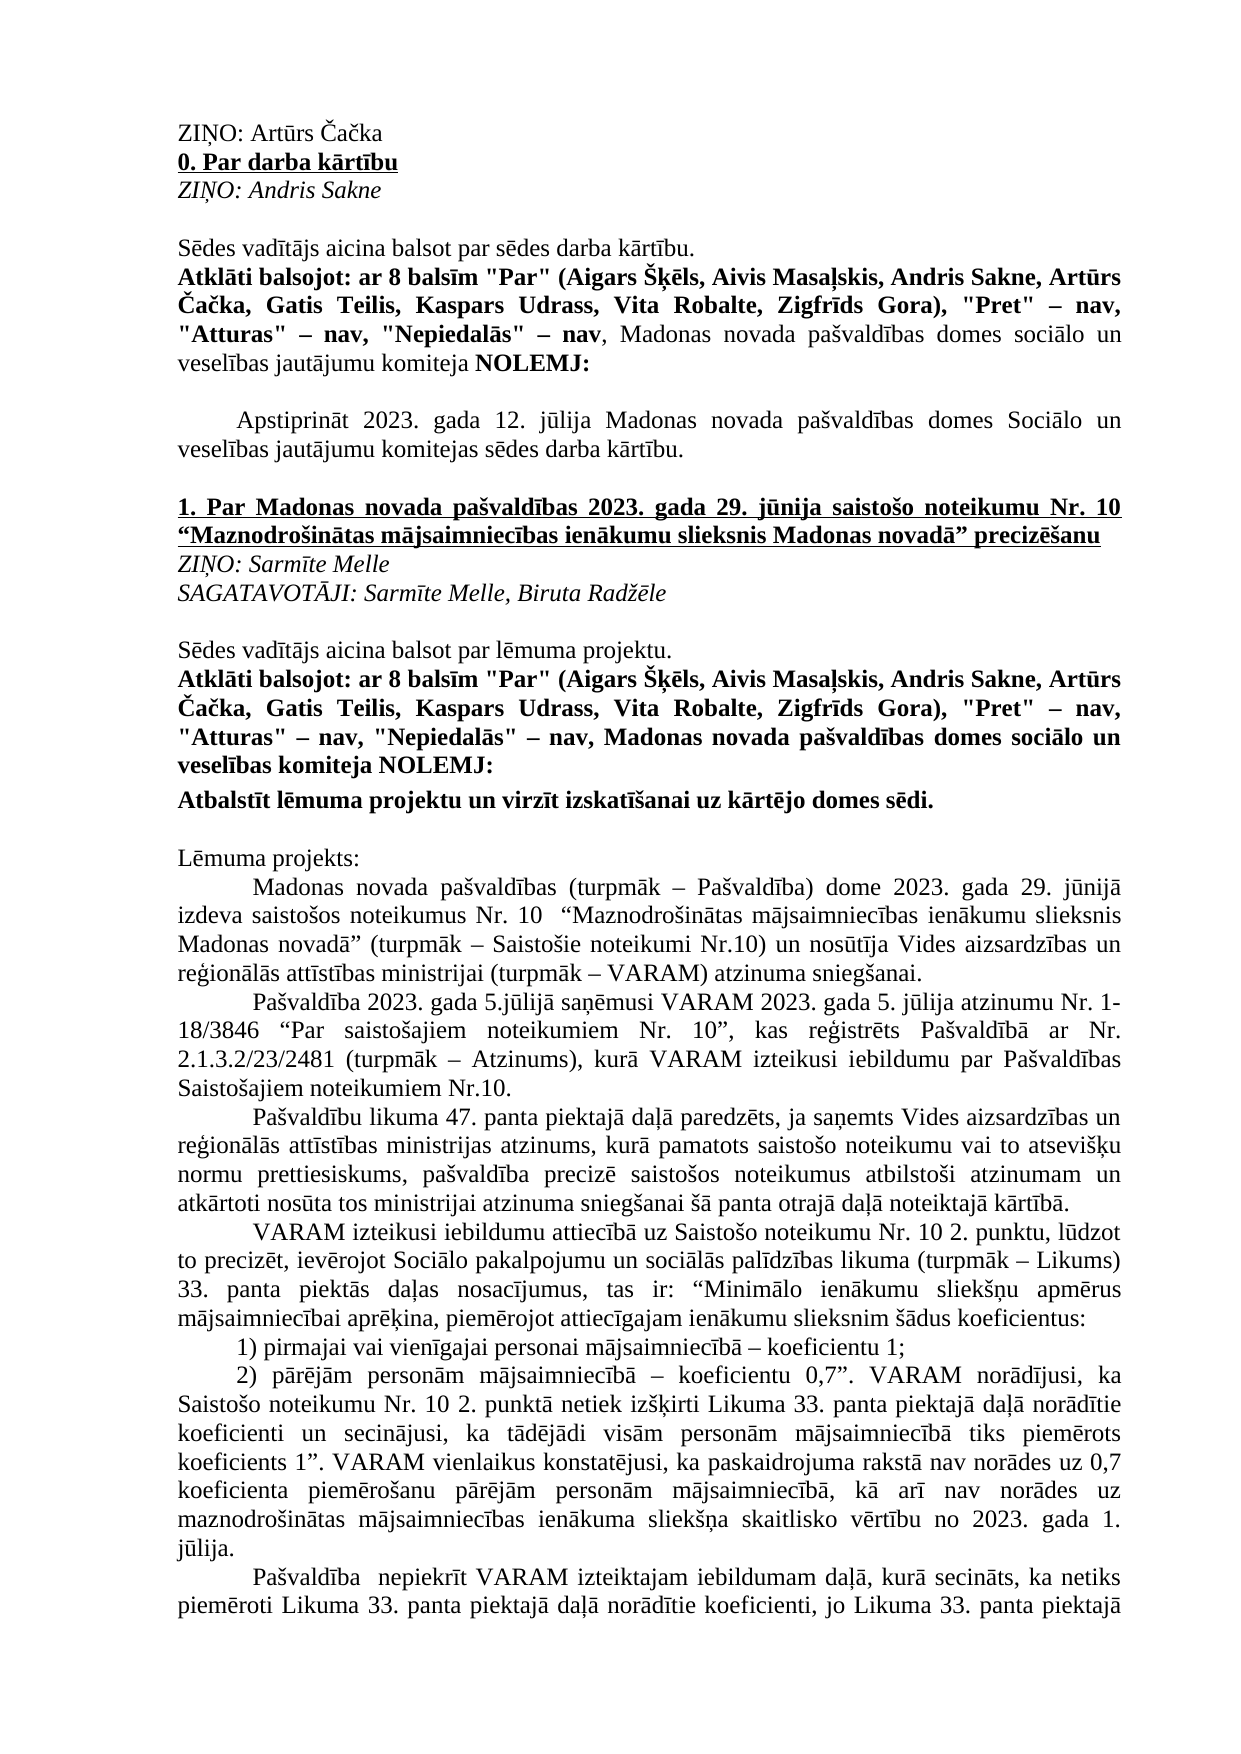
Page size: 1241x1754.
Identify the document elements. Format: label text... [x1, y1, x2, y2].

text Atklāti balsojot: ar 8 balsīm "Par" (Aigars Šķēls, Aivis Masaļskis, Andris Sakne, Artūrs Čačka, Gatis Teilis, Kaspars Udrass, Vita Robalte, Zigfrīds Gora), "Pret" – nav, "Atturas" – nav, "Nepiedalās" – nav, Madonas novada pašvaldības domes sociālo un veselības komiteja NOLEMJ: [177, 664, 1122, 779]
text Sēdes vadītājs aicina balsot par lēmuma projektu. [177, 636, 1122, 664]
text Atklāti balsojot: ar 8 balsīm "Par" (Aigars Šķēls, Aivis Masaļskis, Andris Sakne, Artūrs Čačka, Gatis Teilis, Kaspars Udrass, Vita Robalte, Zigfrīds Gora), "Pret" – nav, "Atturas" – nav, "Nepiedalās" – nav, Madonas novada pašvaldības domes sociālo un veselības jautājumu komiteja NOLEMJ: [177, 262, 1122, 377]
text Apstiprināt 2023. gada 12. jūlija Madonas novada pašvaldības domes Sociālo un veselības jautājumu komitejas sēdes darba kārtību. [177, 406, 1122, 463]
text ZIŅO: Sarmīte Melle [177, 549, 1122, 578]
text Atbalstīt lēmuma projektu un virzīt izskatīšanai uz kārtējo domes sēdi. [177, 786, 1122, 814]
text Pašvaldība 2023. gada 5.jūlijā saņēmusi VARAM 2023. gada 5. jūlija atzinumu Nr. 1-18/3846 “Par saistošajiem noteikumiem Nr. 10”, kas reģistrēts Pašvaldībā ar Nr. 2.1.3.2/23/2481 (turpmāk – Atzinums), kurā VARAM izteikusi iebildumu par Pašvaldības Saistošajiem noteikumiem Nr.10. [177, 987, 1122, 1102]
text Lēmuma projekts: [177, 843, 1122, 872]
text ZIŅO: Artūrs Čačka [177, 118, 1122, 147]
text SAGATAVOTĀJI: Sarmīte Melle, Biruta Radžēle [177, 578, 1122, 607]
text 0. Par darba kārtību [177, 147, 1122, 176]
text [177, 1562, 1122, 1619]
text 1) pirmajai vai vienīgajai personai mājsaimniecībā – koeficientu 1; [177, 1332, 1122, 1361]
text ZIŅO: Andris Sakne [177, 176, 1122, 204]
text Pašvaldību likuma 47. panta piektajā daļā paredzēts, ja saņemts Vides aizsardzības un reģionālās attīstības ministrijas atzinums, kurā pamatots saistošo noteikumu vai to atsevišķu normu prettiesiskums, pašvaldība precizē saistošos noteikumus atbilstoši atzinumam un atkārtoti nosūta tos ministrijai atzinuma sniegšanai šā panta otrajā daļā noteiktajā kārtībā. [177, 1102, 1122, 1217]
text VARAM izteikusi iebildumu attiecībā uz Saistošo noteikumu Nr. 10 2. punktu, lūdzot to precizēt, ievērojot Sociālo pakalpojumu un sociālās palīdzības likuma (turpmāk – Likums) 33. panta piektās daļas nosacījumus, tas ir: “Minimālo ienākumu sliekšņu apmērus mājsaimniecībai aprēķina, piemērojot attiecīgajam ienākumu slieksnim šādus koeficientus: [177, 1217, 1122, 1332]
text Madonas novada pašvaldības (turpmāk – Pašvaldība) dome 2023. gada 29. jūnijā izdeva saistošos noteikumus Nr. 10 “Maznodrošinātas mājsaimniecības ienākumu slieksnis Madonas novadā” (turpmāk – Saistošie noteikumi Nr.10) un nosūtīja Vides aizsardzības un reģionālās attīstības ministrijai (turpmāk – VARAM) atzinuma sniegšanai. [177, 872, 1122, 987]
text Sēdes vadītājs aicina balsot par sēdes darba kārtību. [177, 233, 1122, 262]
text 2) pārējām personām mājsaimniecībā – koeficientu 0,7”. VARAM norādījusi, ka Saistošo noteikumu Nr. 10 2. punktā netiek izšķirti Likuma 33. panta piektajā daļā norādītie koeficienti un secinājusi, ka tādējādi visām personām mājsaimniecībā tiks piemērots koeficients 1”. VARAM vienlaikus konstatējusi, ka paskaidrojuma rakstā nav norādes uz 0,7 koeficienta piemērošanu pārējām personām mājsaimniecībā, kā arī nav norādes uz maznodrošinātas mājsaimniecības ienākuma sliekšņa skaitlisko vērtību no 2023. gada 1. jūlija. [177, 1361, 1122, 1562]
